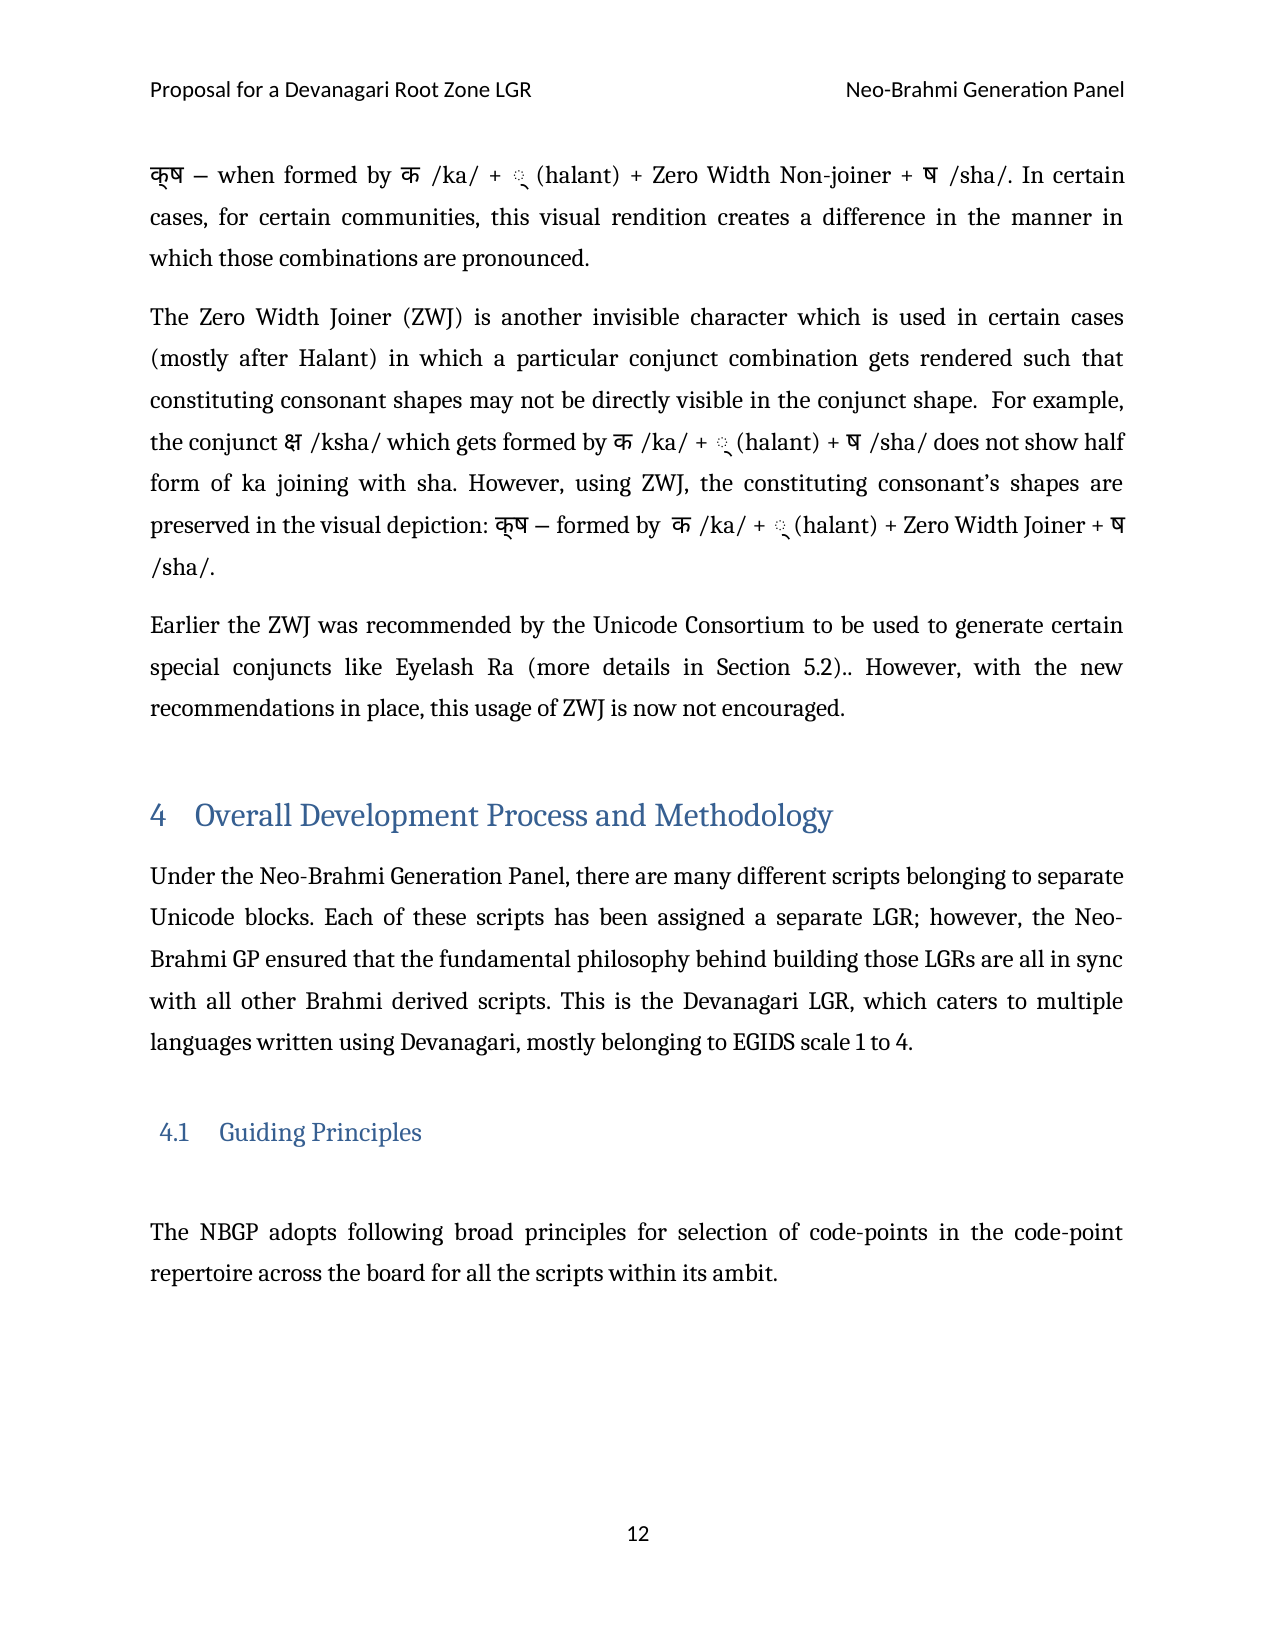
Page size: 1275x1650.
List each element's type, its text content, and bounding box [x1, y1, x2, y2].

text The NBGP adopts following broad principles for selection of code-points in the code-point repertoire across the board for all the scripts within its ambit. [150, 1207, 1125, 1290]
text Under the Neo-Brahmi Generation Panel, there are many different scripts belonging to separate Unicode blocks. Each of these scripts has been assigned a separate LGR; however, the Neo-Brahmi GP ensured that the fundamental philosophy behind building those LGRs are all in sync with all other Brahmi derived scripts. This is the Devanagari LGR, which caters to multiple languages written using Devanagari, mostly belonging to EGIDS scale 1 to 4. [150, 851, 1125, 1059]
text The Zero Width Joiner (ZWJ) is another invisible character which is used in certain cases (mostly after Halant) in which a particular conjunct combination gets rendered such that constituting consonant shapes may not be directly visible in the conjunct shape. For example, the conjunct क्ष /ksha/ which gets formed by क /ka/ + ् (halant) + ष /sha/ does not show half form of ka joining with sha. However, using ZWJ, the constituting consonant’s shapes are preserved in the visual depiction: क्‍ष – formed by क /ka/ + ् (halant) + Zero Width Joiner + ष /sha/. [150, 292, 1125, 583]
subtitle Overall Development Process and Methodology [150, 797, 1125, 835]
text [150, 150, 1125, 275]
subtitle Guiding Principles [159, 1117, 1125, 1148]
text Earlier the ZWJ was recommended by the Unicode Consortium to be used to generate certain special conjuncts like Eyelash Ra (more details in Section 5.2).. However, with the new recommendations in place, this usage of ZWJ is now not encouraged. [150, 600, 1125, 725]
